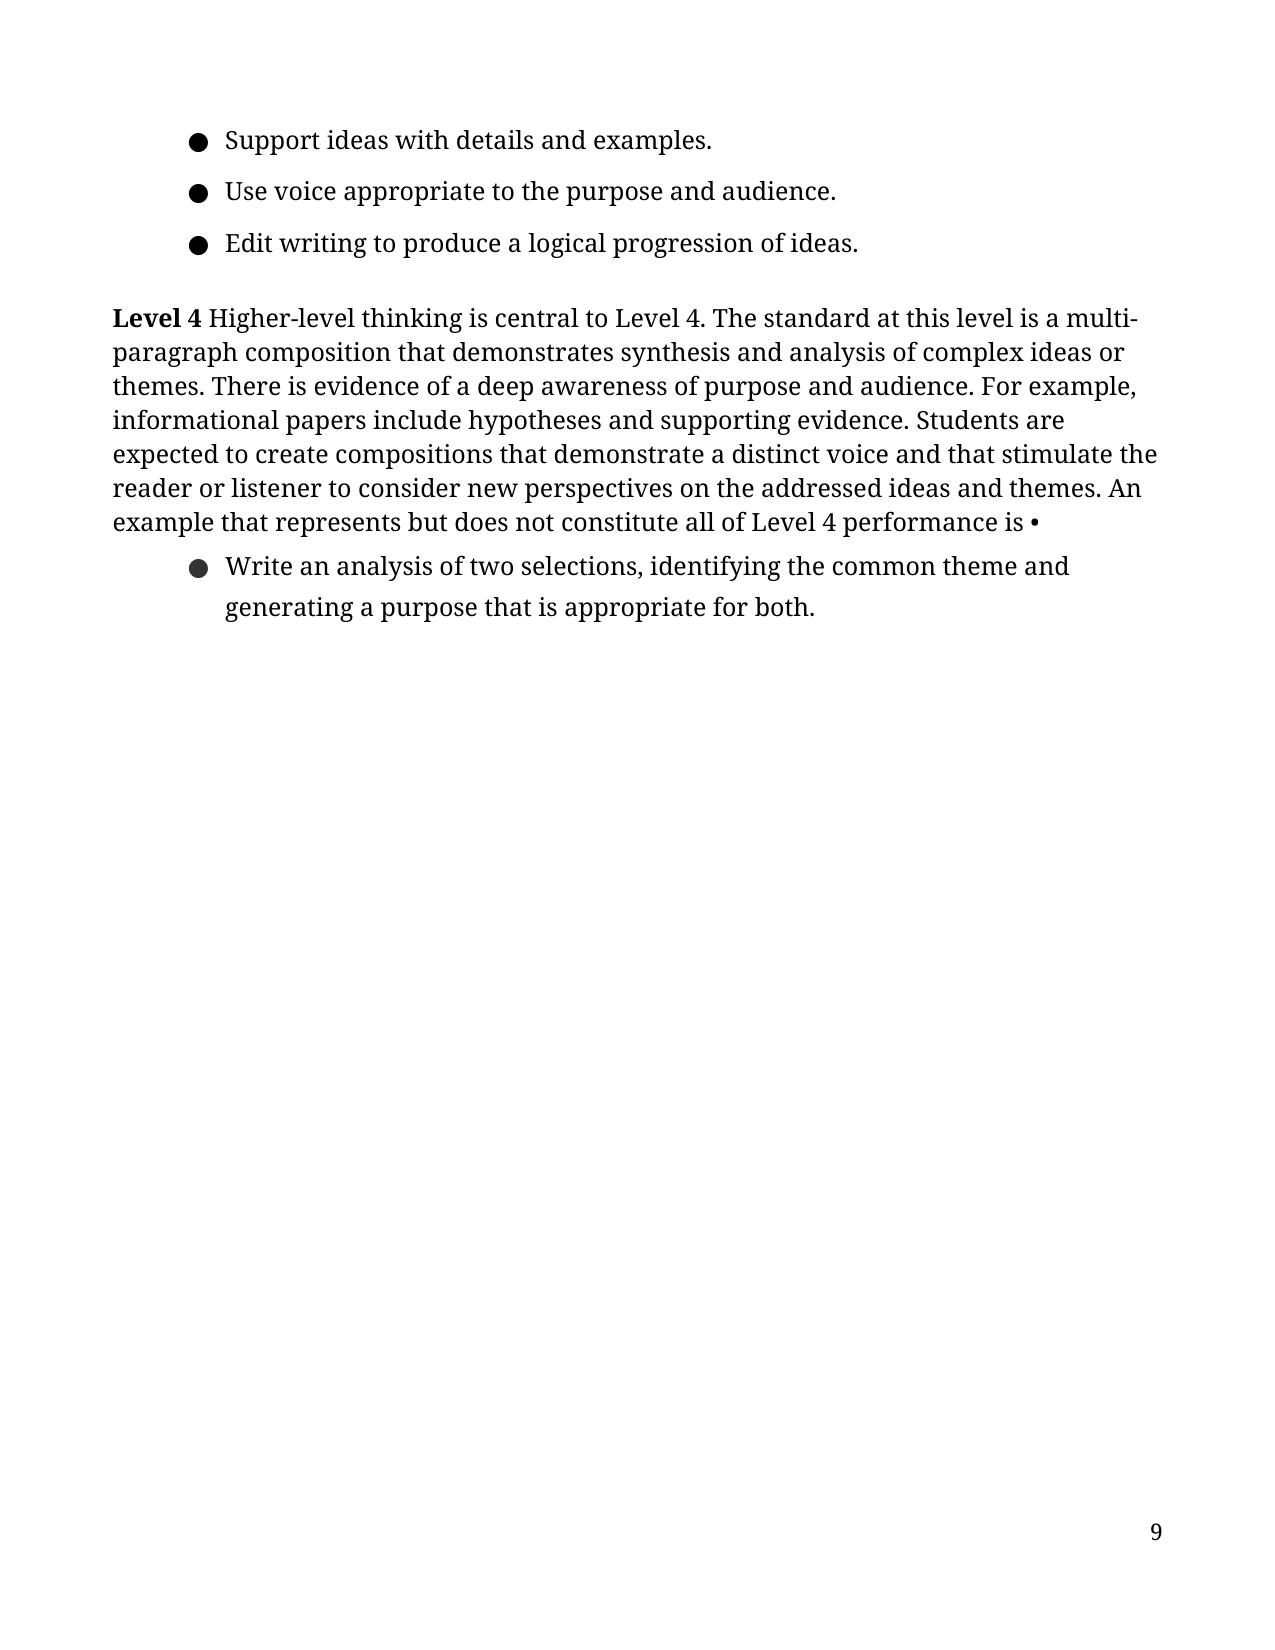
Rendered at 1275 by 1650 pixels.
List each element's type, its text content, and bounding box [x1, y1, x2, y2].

list Write an analysis of two selections, identifying the common theme and generating a purpose that is appropriate for both. [187, 539, 1162, 624]
list Use voice appropriate to the purpose and audience. [187, 164, 1162, 215]
list Edit writing to produce a logical progression of ideas. [187, 215, 1162, 266]
list Support ideas with details and examples. [187, 112, 1162, 164]
text Level 4 Higher-level thinking is central to Level 4. The standard at this level is a multi-paragraph composition that demonstrates synthesis and analysis of complex ideas or themes. There is evidence of a deep awareness of purpose and audience. For example, informational papers include hypotheses and supporting evidence. Students are expected to create compositions that demonstrate a distinct voice and that stimulate the reader or listener to consider new perspectives on the addressed ideas and themes. An example that represents but does not constitute all of Level 4 performance is • [112, 300, 1162, 539]
